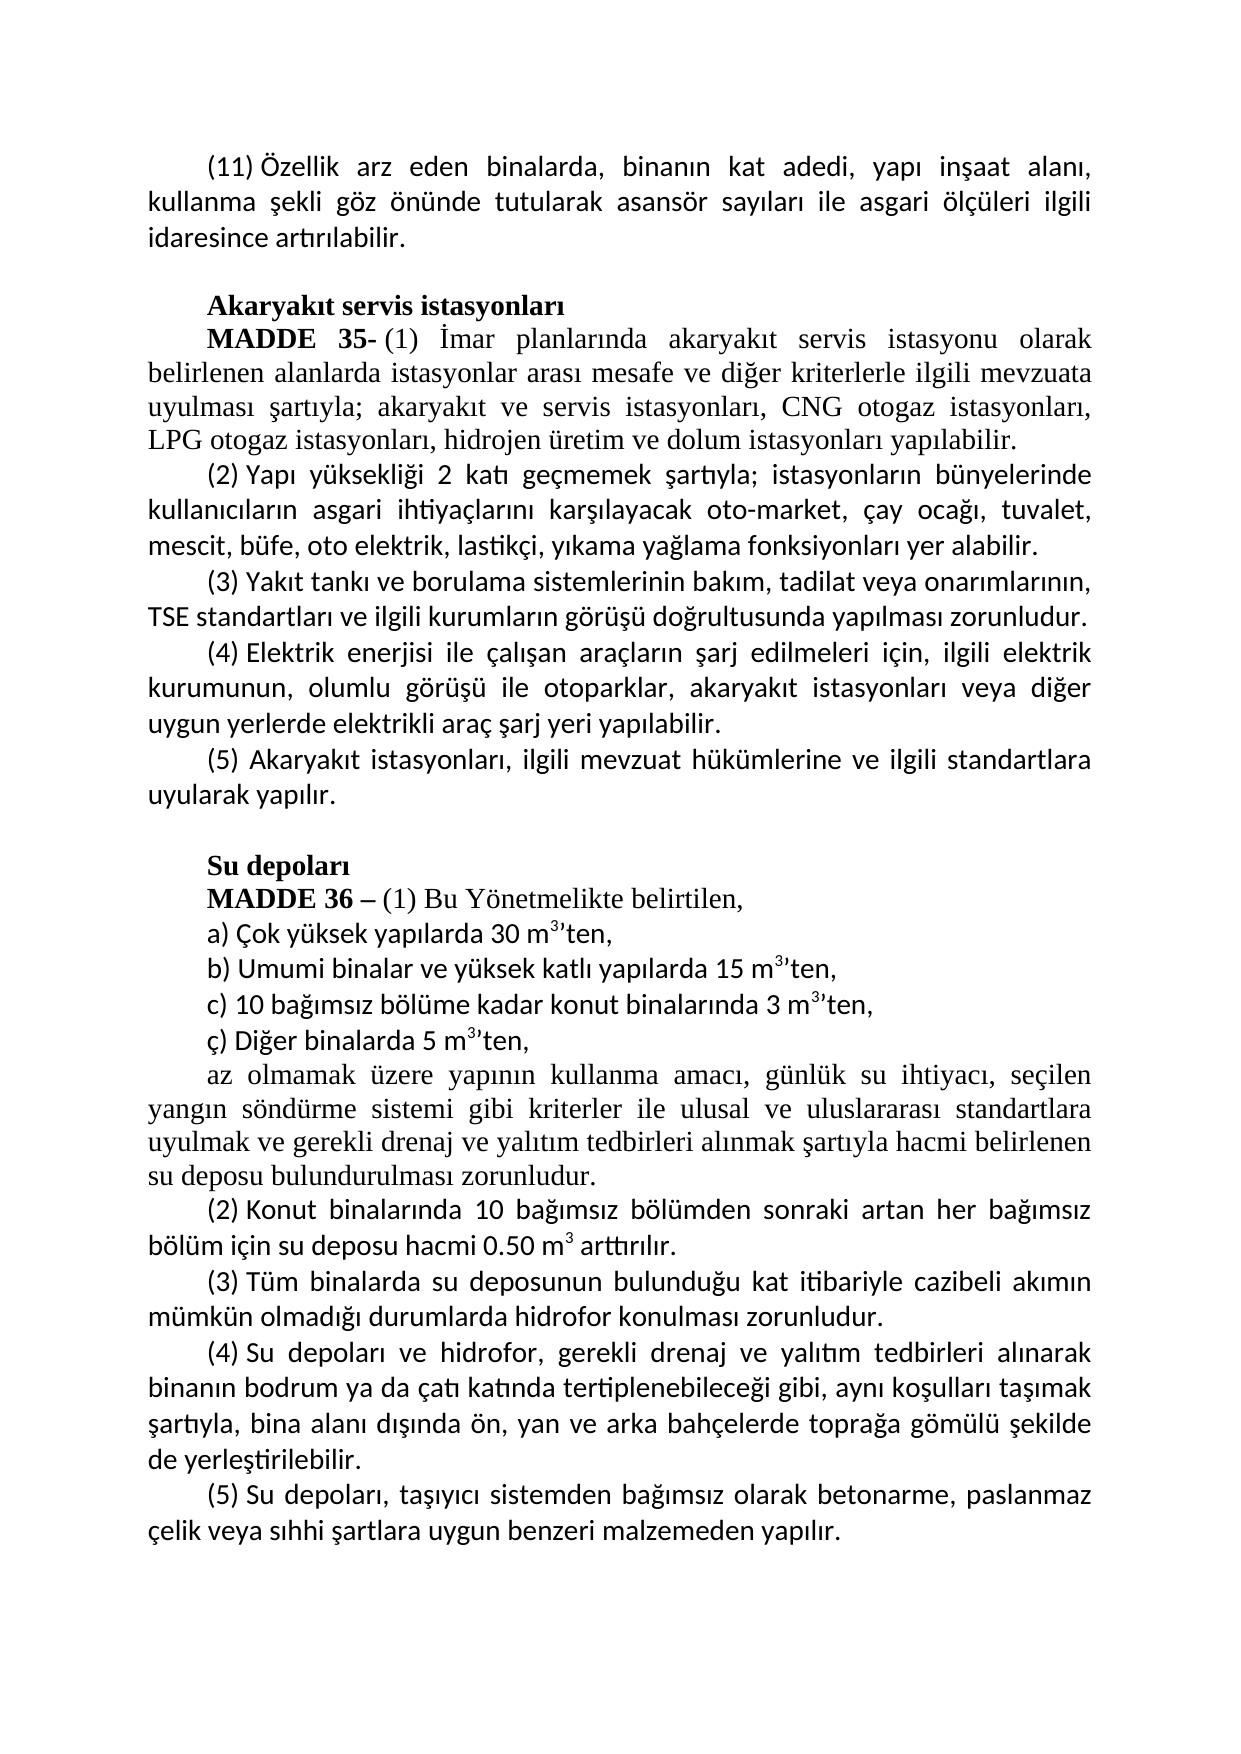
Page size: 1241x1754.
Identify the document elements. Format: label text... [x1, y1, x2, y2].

text (5) Akaryakıt istasyonları, ilgili mevzuat hükümlerine ve ilgili standartlara uyularak yapılır. [148, 741, 1093, 812]
text MADDE 36 – (1) Bu Yönetmelikte belirtilen, [148, 881, 1093, 915]
text (3) Yakıt tankı ve borulama sistemlerinin bakım, tadilat veya onarımlarının, TSE standartları ve ilgili kurumların görüşü doğrultusunda yapılması zorunludur. [148, 563, 1093, 634]
text c) 10 bağımsız bölüme kadar konut binalarında 3 m3’ten, [148, 986, 1093, 1022]
text Akaryakıt servis istasyonları [148, 288, 1093, 322]
text (5) Su depoları, taşıyıcı sistemden bağımsız olarak betonarme, paslanmaz çelik veya sıhhi şartlara uygun benzeri malzemeden yapılır. [148, 1476, 1093, 1548]
text a) Çok yüksek yapılarda 30 m3’ten, [148, 915, 1093, 950]
text az olmamak üzere yapının kullanma amacı, günlük su ihtiyacı, seçilen yangın söndürme sistemi gibi kriterler ile ulusal ve uluslararası standartlara uyulmak ve gerekli drenaj ve yalıtım tedbirleri alınmak şartıyla hacmi belirlenen su deposu bulundurulması zorunludur. [148, 1057, 1093, 1191]
text (3) Tüm binalarda su deposunun bulunduğu kat itibariyle cazibeli akımın mümkün olmadığı durumlarda hidrofor konulması zorunludur. [148, 1263, 1093, 1334]
text (2) Yapı yüksekliği 2 katı geçmemek şartıyla; istasyonların bünyelerinde kullanıcıların asgari ihtiyaçlarını karşılayacak oto-market, çay ocağı, tuvalet, mescit, büfe, oto elektrik, lastikçi, yıkama yağlama fonksiyonları yer alabilir. [148, 456, 1093, 563]
text Su depoları [148, 848, 1093, 881]
text ç) Diğer binalarda 5 m3’ten, [207, 1022, 1093, 1057]
text (2) Konut binalarında 10 bağımsız bölümden sonraki artan her bağımsız bölüm için su deposu hacmi 0.50 m3 arttırılır. [148, 1191, 1093, 1263]
text (4) Su depoları ve hidrofor, gerekli drenaj ve yalıtım tedbirleri alınarak binanın bodrum ya da çatı katında tertiplenebileceği gibi, aynı koşulları taşımak şartıyla, bina alanı dışında ön, yan ve arka bahçelerde toprağa gömülü şekilde de yerleştirilebilir. [148, 1334, 1093, 1476]
text MADDE 35- (1) İmar planlarında akaryakıt servis istasyonu olarak belirlenen alanlarda istasyonlar arası mesafe ve diğer kriterlerle ilgili mevzuata uyulması şartıyla; akaryakıt ve servis istasyonları, CNG otogaz istasyonları, LPG otogaz istasyonları, hidrojen üretim ve dolum istasyonları yapılabilir. [148, 322, 1093, 456]
text b) Umumi binalar ve yüksek katlı yapılarda 15 m3’ten, [148, 950, 1093, 986]
text (11) Özellik arz eden binalarda, binanın kat adedi, yapı inşaat alanı, kullanma şekli göz önünde tutularak asansör sayıları ile asgari ölçüleri ilgili idaresince artırılabilir. [148, 148, 1093, 254]
text (4) Elektrik enerjisi ile çalışan araçların şarj edilmeleri için, ilgili elektrik kurumunun, olumlu görüşü ile otoparklar, akaryakıt istasyonları veya diğer uygun yerlerde elektrikli araç şarj yeri yapılabilir. [148, 634, 1093, 741]
